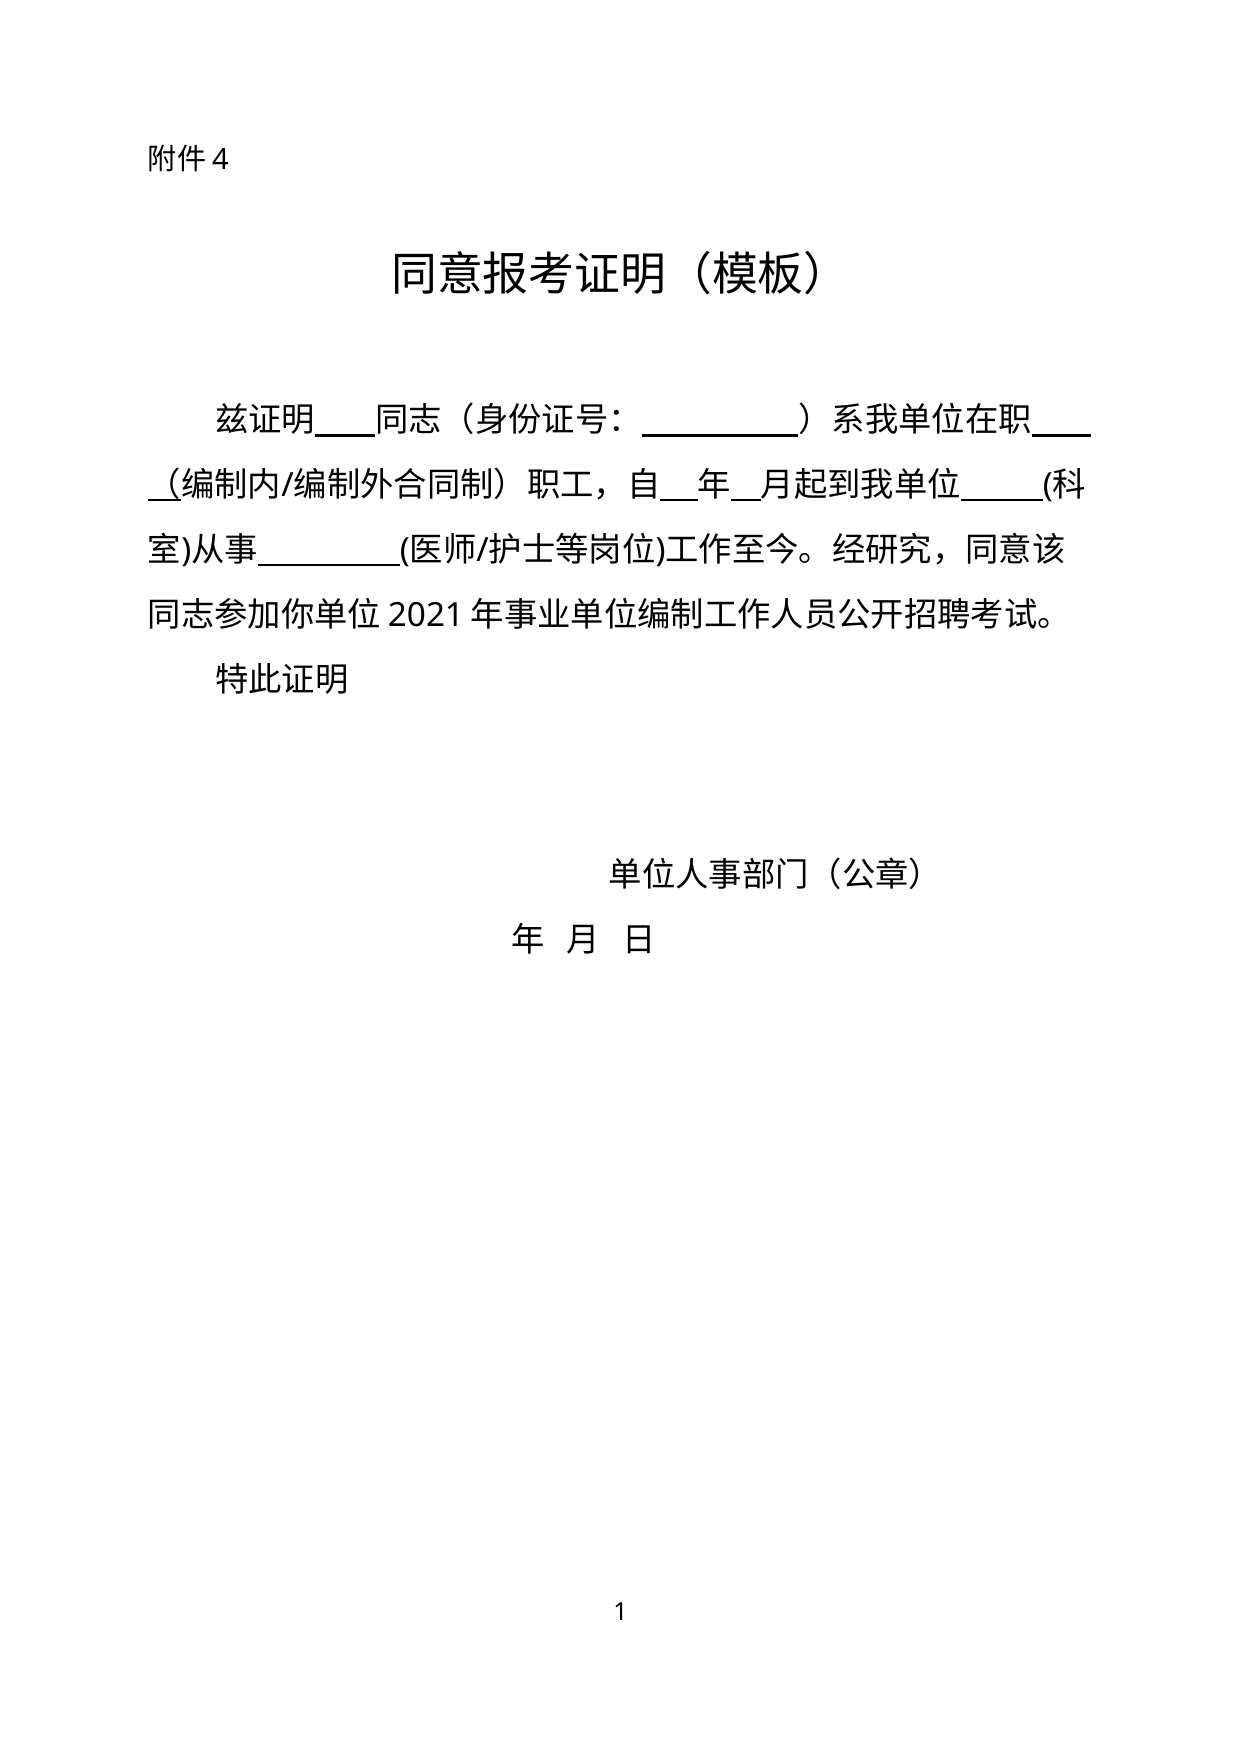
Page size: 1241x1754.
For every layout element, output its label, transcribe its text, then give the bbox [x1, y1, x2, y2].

text 单位人事部门（公章） [148, 839, 1092, 904]
text 年 月 日 [148, 904, 1092, 969]
text 特此证明 [148, 644, 1092, 709]
text 附件4 [148, 124, 1092, 189]
text 同意报考证明（模板） [148, 222, 1092, 319]
text 兹证明 同志（身份证号： ）系我单位在职 （编制内/编制外合同制）职工，自 年 月起到我单位 (科室)从事 (医师/护士等岗位)工作至今。经研究，同意该同志参加你单位2021年事业单位编制工作人员公开招聘考试。 [148, 384, 1092, 644]
